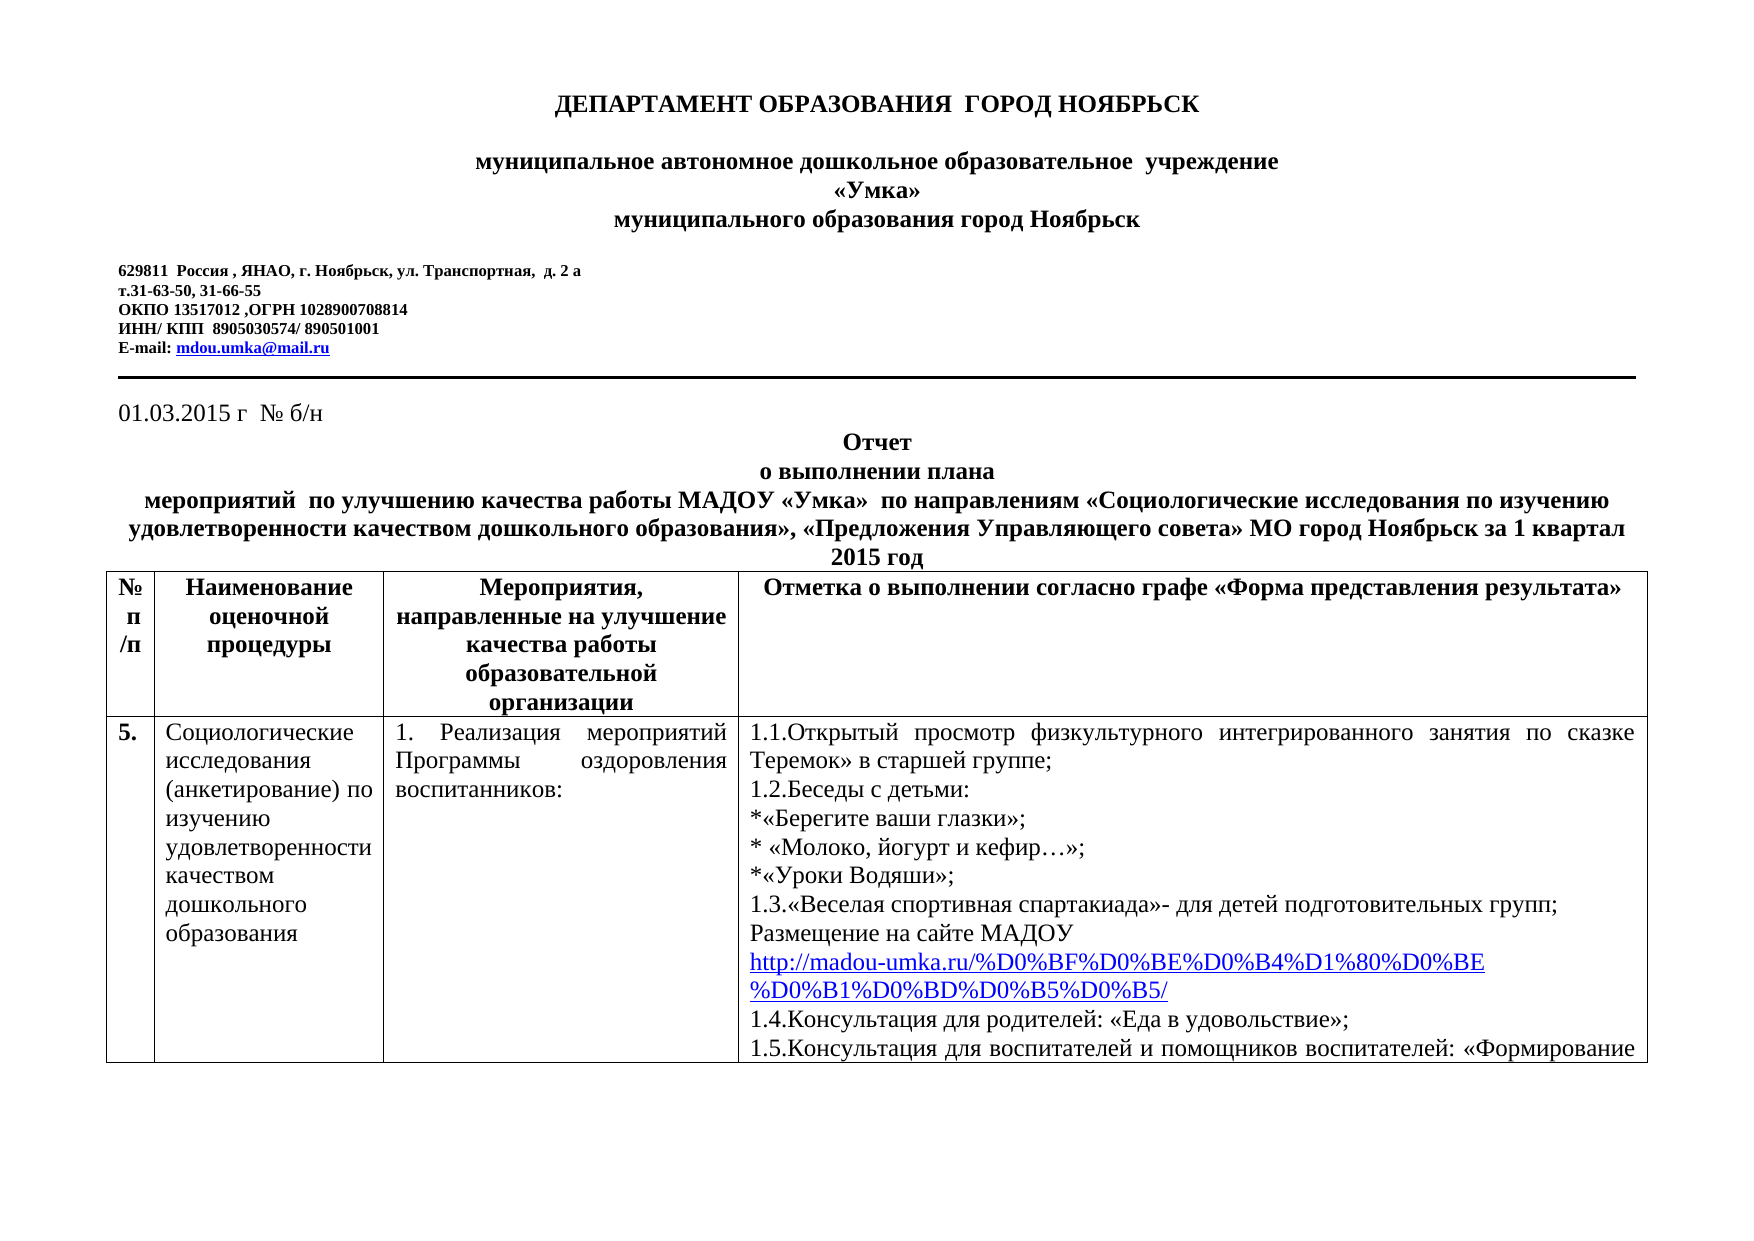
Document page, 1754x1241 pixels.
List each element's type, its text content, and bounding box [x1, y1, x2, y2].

text ДЕПАРТАМЕНТ ОБРАЗОВАНИЯ ГОРОД НОЯБРЬСК [118, 89, 1636, 117]
table_header Наименование оценочной процедуры [155, 572, 383, 716]
text ОКПО 13517012 ,ОГРН 1028900708814 [118, 299, 1636, 319]
text E-mail: mdou.umka@mail.ru [118, 338, 1636, 357]
text мероприятий по улучшению качества работы МАДОУ «Умка» по направлениям «Социологические исследования по изучению удовлетворенности качеством дошкольного образования», «Предложения Управляющего совета» МО город Ноябрьск за 1 квартал 2015 год [118, 485, 1636, 571]
text Отчет [118, 427, 1636, 456]
table_header № п/п [107, 572, 154, 716]
table_header Мероприятия, направленные на улучшение качества работы образовательной организации [384, 572, 738, 716]
text о выполнении плана [118, 456, 1636, 485]
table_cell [155, 717, 383, 1062]
table_header Отметка о выполнении согласно графе «Форма представления результата» [739, 572, 1647, 716]
text 01.03.2015 г № б/н [118, 398, 1636, 427]
text 629811 Россия , ЯНАО, г. Ноябрьск, ул. Транспортная, д. 2 а [118, 261, 1636, 280]
text муниципального образования город Ноябрьск [118, 204, 1636, 232]
text муниципальное автономное дошкольное образовательное учреждение [118, 146, 1636, 175]
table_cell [739, 717, 1647, 1062]
text ИНН/ КПП 8905030574/ 890501001 [118, 319, 1636, 338]
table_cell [384, 717, 738, 1062]
text т.31-63-50, 31-66-55 [118, 280, 1636, 299]
text «Умка» [118, 175, 1636, 204]
table_cell 5. [107, 717, 154, 1062]
